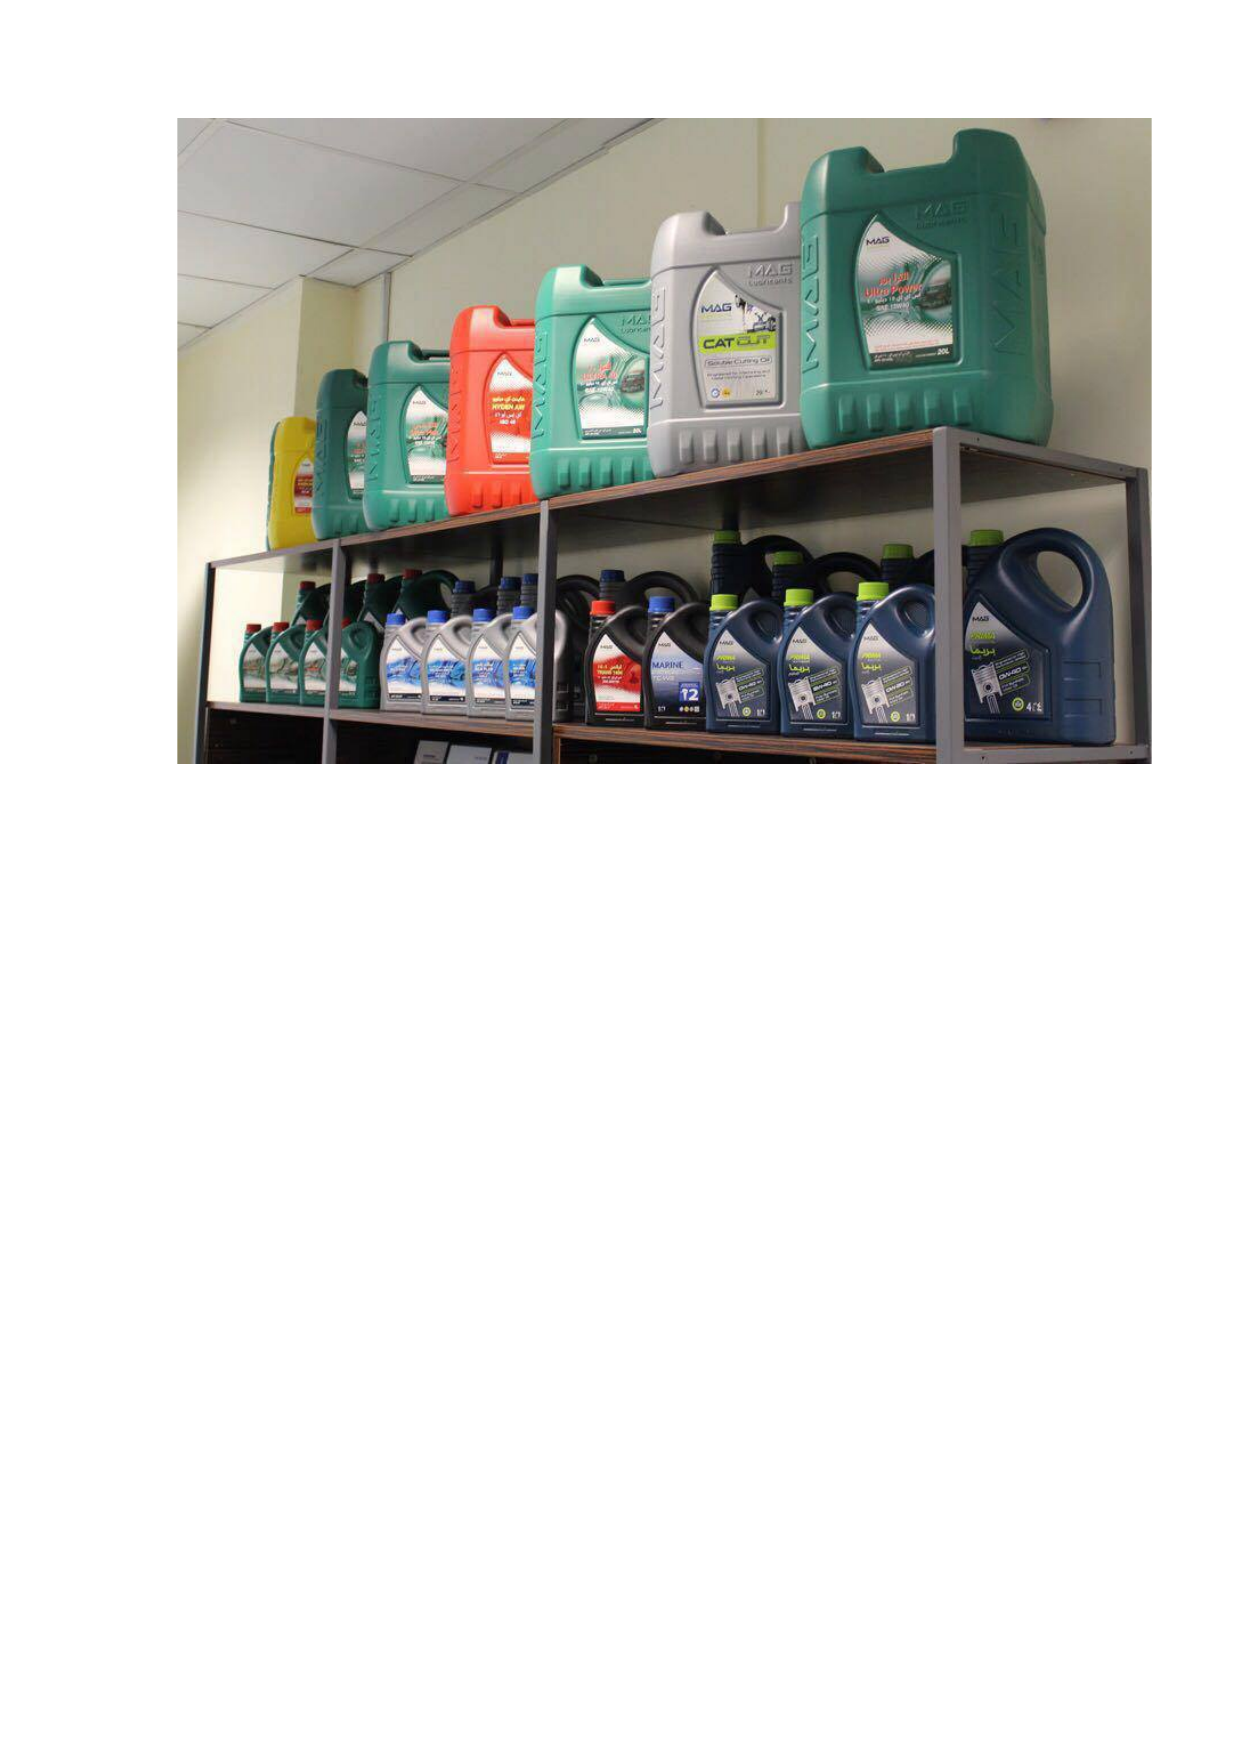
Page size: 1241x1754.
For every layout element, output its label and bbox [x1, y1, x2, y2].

picture [177, 118, 1152, 764]
